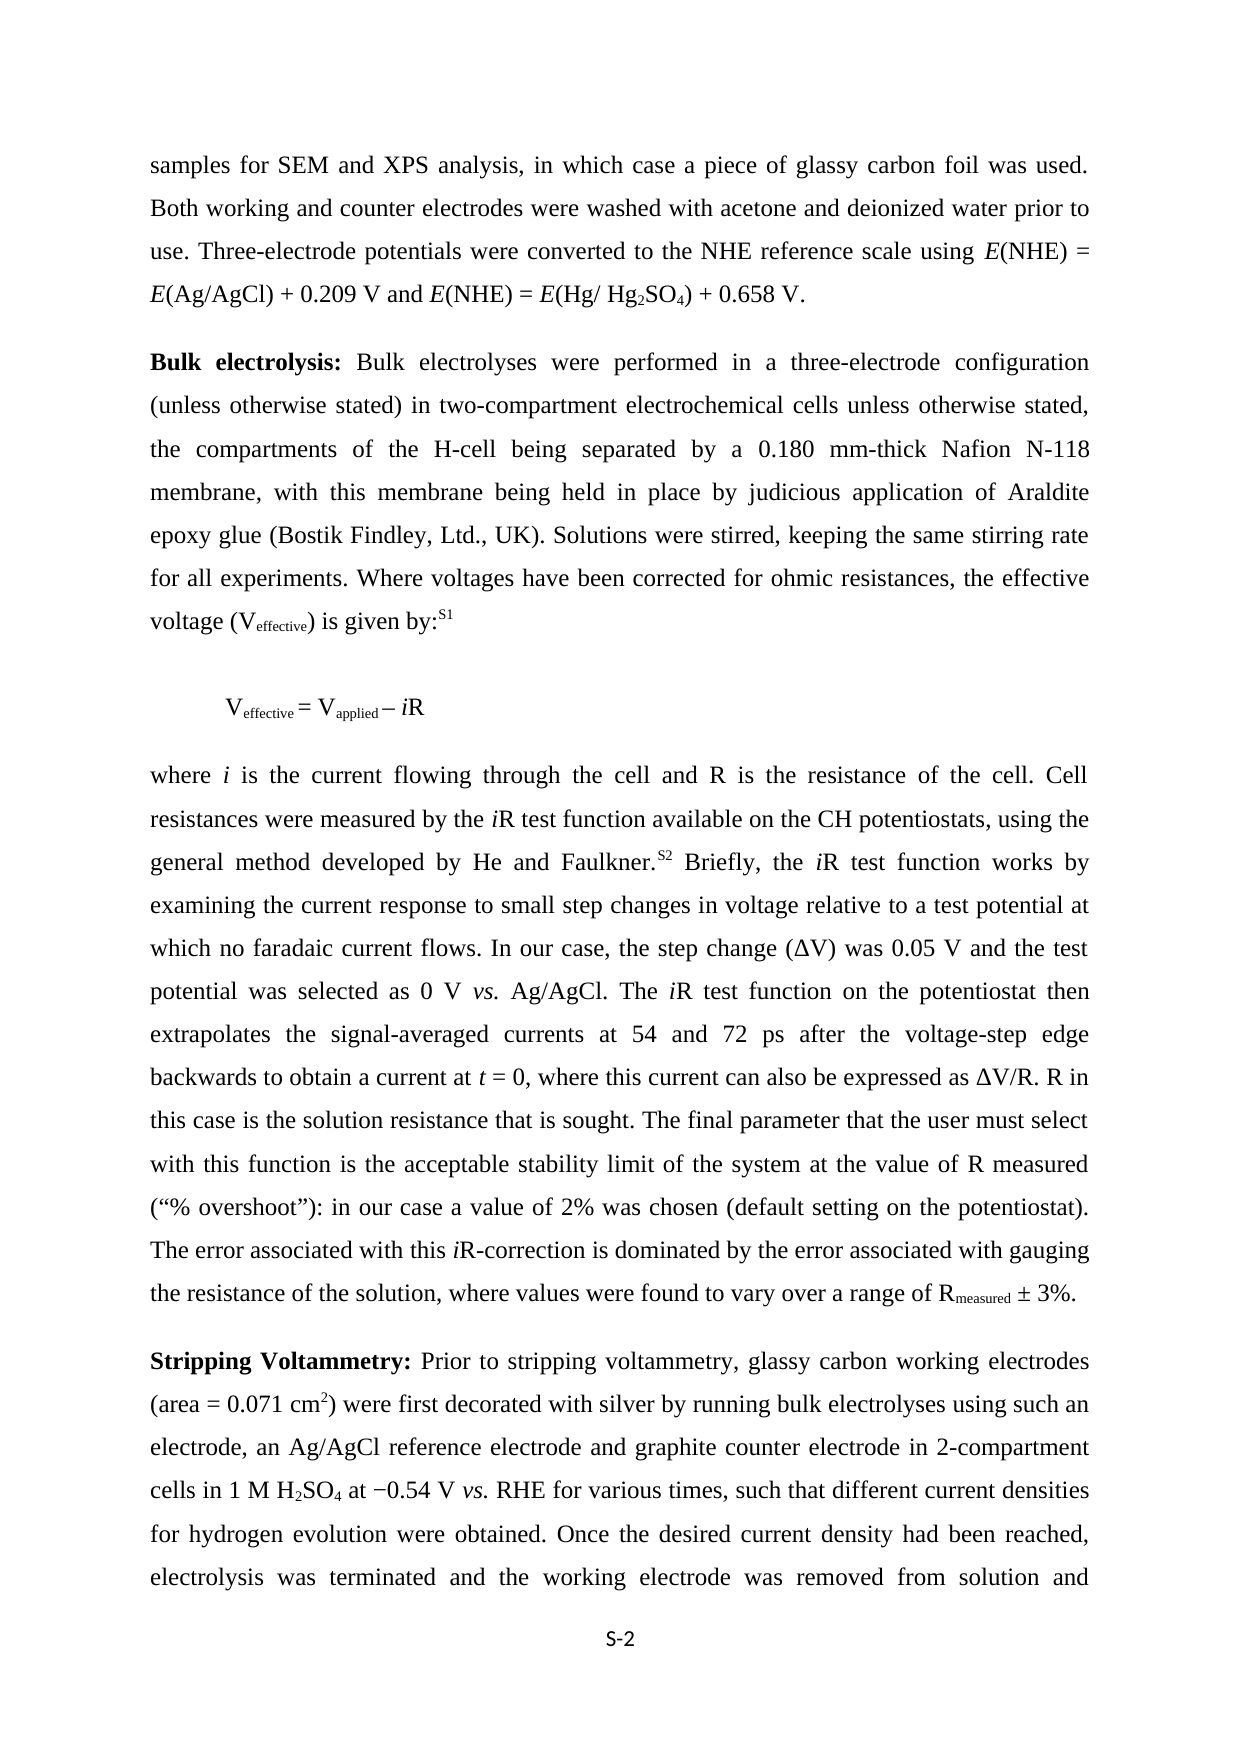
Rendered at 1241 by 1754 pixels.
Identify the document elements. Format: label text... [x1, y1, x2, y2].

text Veffective = Vapplied – iR [150, 692, 1090, 721]
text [150, 150, 1090, 308]
text where i is the current flowing through the cell and R is the resistance of the cell. Cell resistances were measured by the iR test function available on the CH potentiostats, using the general method developed by He and Faulkner.S Briefly, the iR test function works by examining the current response to small step changes in voltage relative to a test potential at which no faradaic current flows. In our case, the step change (ΔV) was 0.05 V and the test potential was selected as 0 V vs. Ag/AgCl. The iR test function on the potentiostat then extrapolates the signal-averaged currents at 54 and 72 ps after the voltage-step edge backwards to obtain a current at t = 0, where this current can also be expressed as ΔV/R. R in this case is the solution resistance that is sought. The final parameter that the user must select with this function is the acceptable stability limit of the system at the value of R measured (“% overshoot”): in our case a value of 2% was chosen (default setting on the potentiostat). The error associated with this iR-correction is dominated by the error associated with gauging the resistance of the solution, where values were found to vary over a range of Rmeasured ± 3%. [150, 761, 1090, 1307]
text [150, 1346, 1090, 1591]
text Bulk electrolysis: Bulk electrolyses were performed in a three-electrode configuration (unless otherwise stated) in two-compartment electrochemical cells unless otherwise stated, the compartments of the H-cell being separated by a 0.180 mm-thick Nafion N-118 membrane, with this membrane being held in place by judicious application of Araldite epoxy glue (Bostik Findley, Ltd., UK). Solutions were stirred, keeping the same stirring rate for all experiments. Where voltages have been corrected for ohmic resistances, the effective voltage (Veffective) is given by:S [150, 347, 1090, 635]
